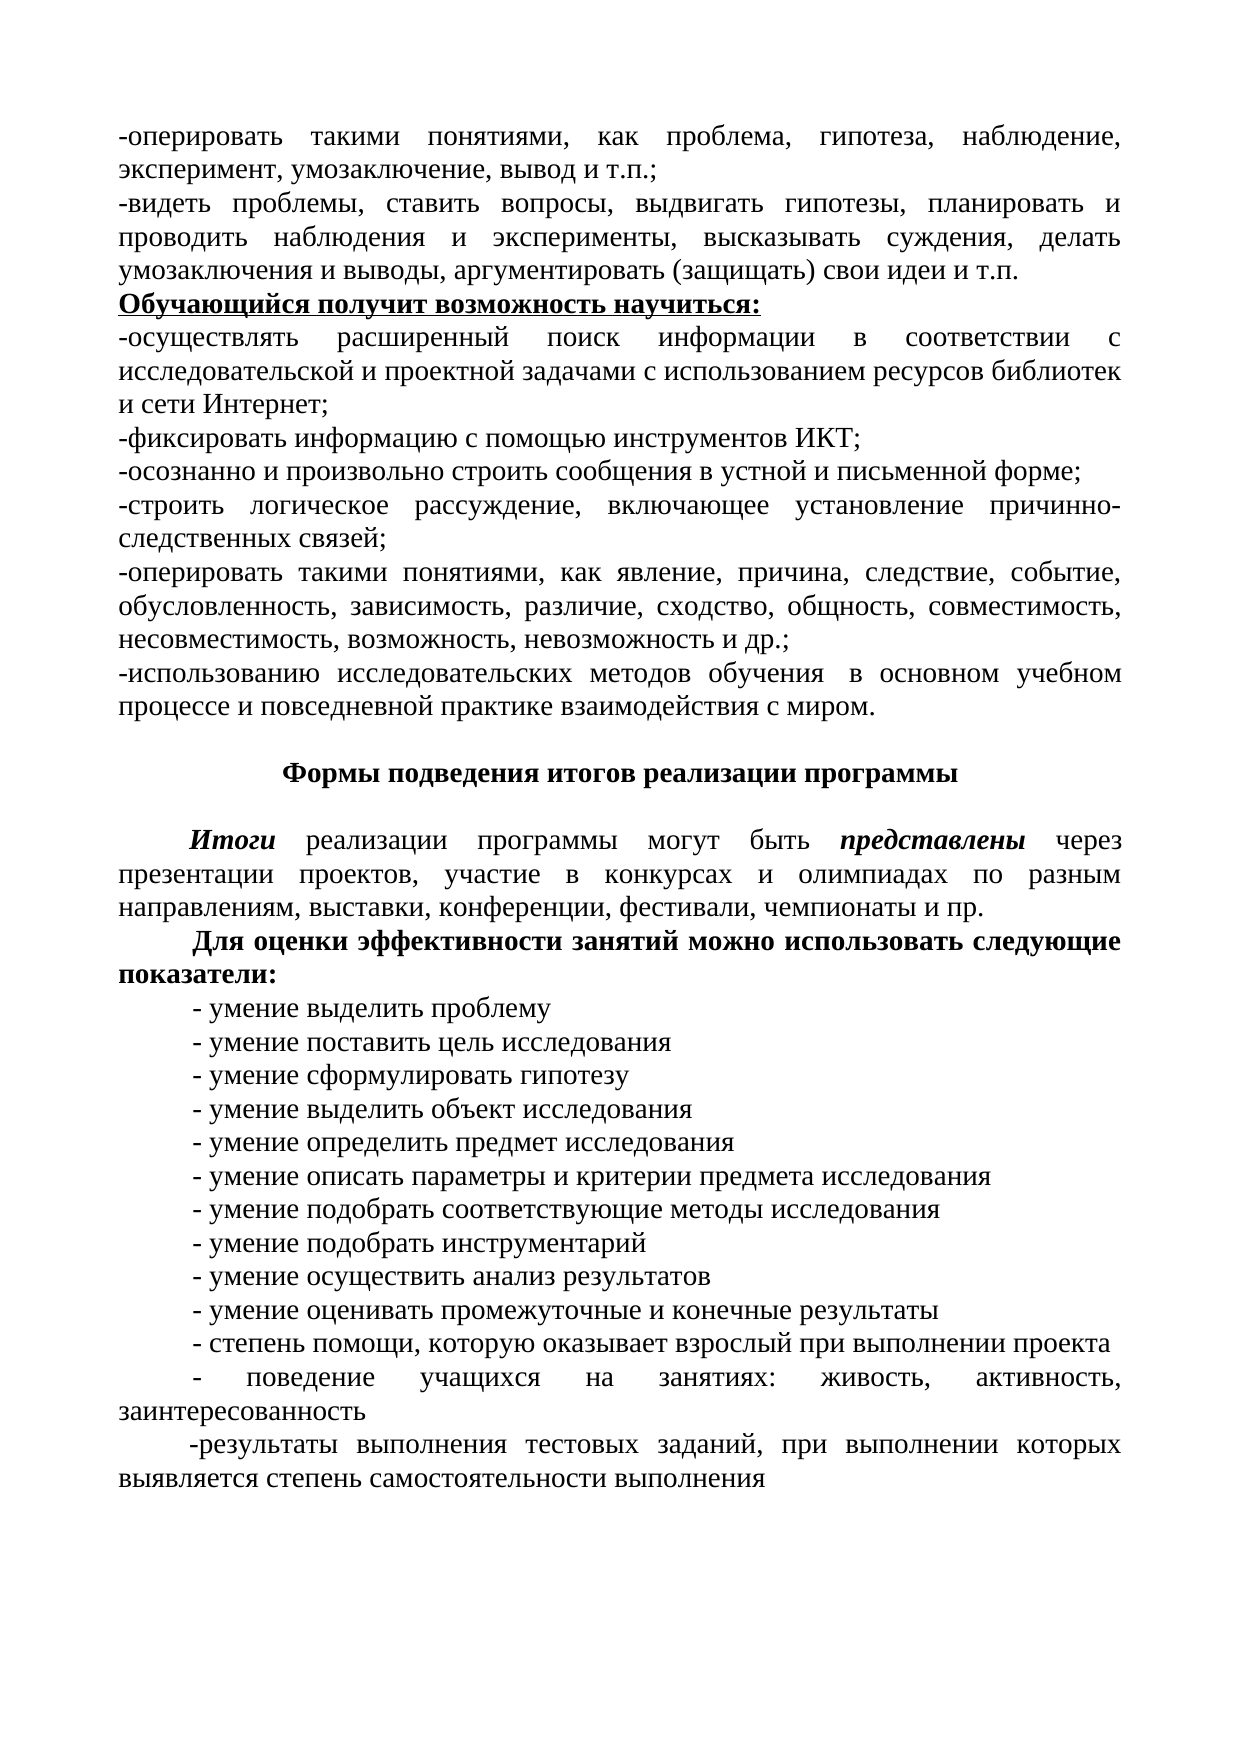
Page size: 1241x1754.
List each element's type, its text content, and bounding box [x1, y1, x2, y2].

text - поведение учащихся на занятиях: живость, активность, заинтересованность [118, 1359, 1122, 1426]
text - умение поставить цель исследования [118, 1024, 1122, 1057]
text - умение описать параметры и критерии предмета исследования [118, 1158, 1122, 1191]
text -видеть проблемы, ставить вопросы, выдвигать гипотезы, планировать и проводить наблюдения и эксперименты, высказывать суждения, делать умозаключения и выводы, аргументировать (защищать) свои идеи и т.п. [118, 185, 1122, 286]
text - степень помощи, которую оказывает взрослый при выполнении проекта [118, 1326, 1122, 1359]
text Обучающийся получит возможность научиться: [118, 286, 1122, 319]
text -результаты выполнения тестовых заданий, при выполнении которых выявляется степень самостоятельности выполнения [118, 1426, 1122, 1493]
text Формы подведения итогов реализации программы [118, 755, 1122, 789]
text - умение оценивать промежуточные и конечные результаты [118, 1292, 1122, 1326]
text -оперировать такими понятиями, как проблема, гипотеза, наблюдение, эксперимент, умозаключение, вывод и т.п.; [118, 118, 1122, 185]
text - умение выделить объект исследования [118, 1091, 1122, 1124]
text Для оценки эффективности занятий можно использовать следующие показатели: [118, 923, 1122, 990]
text - умение подобрать инструментарий [118, 1225, 1122, 1258]
text -использованию исследовательских методов обучения в основном учебном процессе и повседневной практике взаимодействия с миром. [118, 655, 1122, 722]
text -строить логическое рассуждение, включающее установление причинно-следственных связей; [118, 487, 1122, 554]
text -осознанно и произвольно строить сообщения в устной и письменной форме; [118, 453, 1122, 487]
text - умение осуществить анализ результатов [118, 1258, 1122, 1292]
text - умение сформулировать гипотезу [118, 1057, 1122, 1091]
text -оперировать такими понятиями, как явление, причина, следствие, событие, обусловленность, зависимость, различие, сходство, общность, совместимость, несовместимость, возможность, невозможность и др.; [118, 554, 1122, 655]
text - умение подобрать соответствующие методы исследования [118, 1191, 1122, 1225]
text -осуществлять расширенный поиск информации в соответствии с исследовательской и проектной задачами с использованием ресурсов библиотек и сети Интернет; [118, 319, 1122, 420]
text - умение выделить проблему [118, 990, 1122, 1024]
text - умение определить предмет исследования [118, 1124, 1122, 1158]
text Итоги реализации программы могут быть представлены через презентации проектов, участие в конкурсах и олимпиадах по разным направлениям, выставки, конференции, фестивали, чемпионаты и пр. [118, 822, 1122, 923]
text -фиксировать информацию с помощью инструментов ИКТ; [118, 420, 1122, 453]
